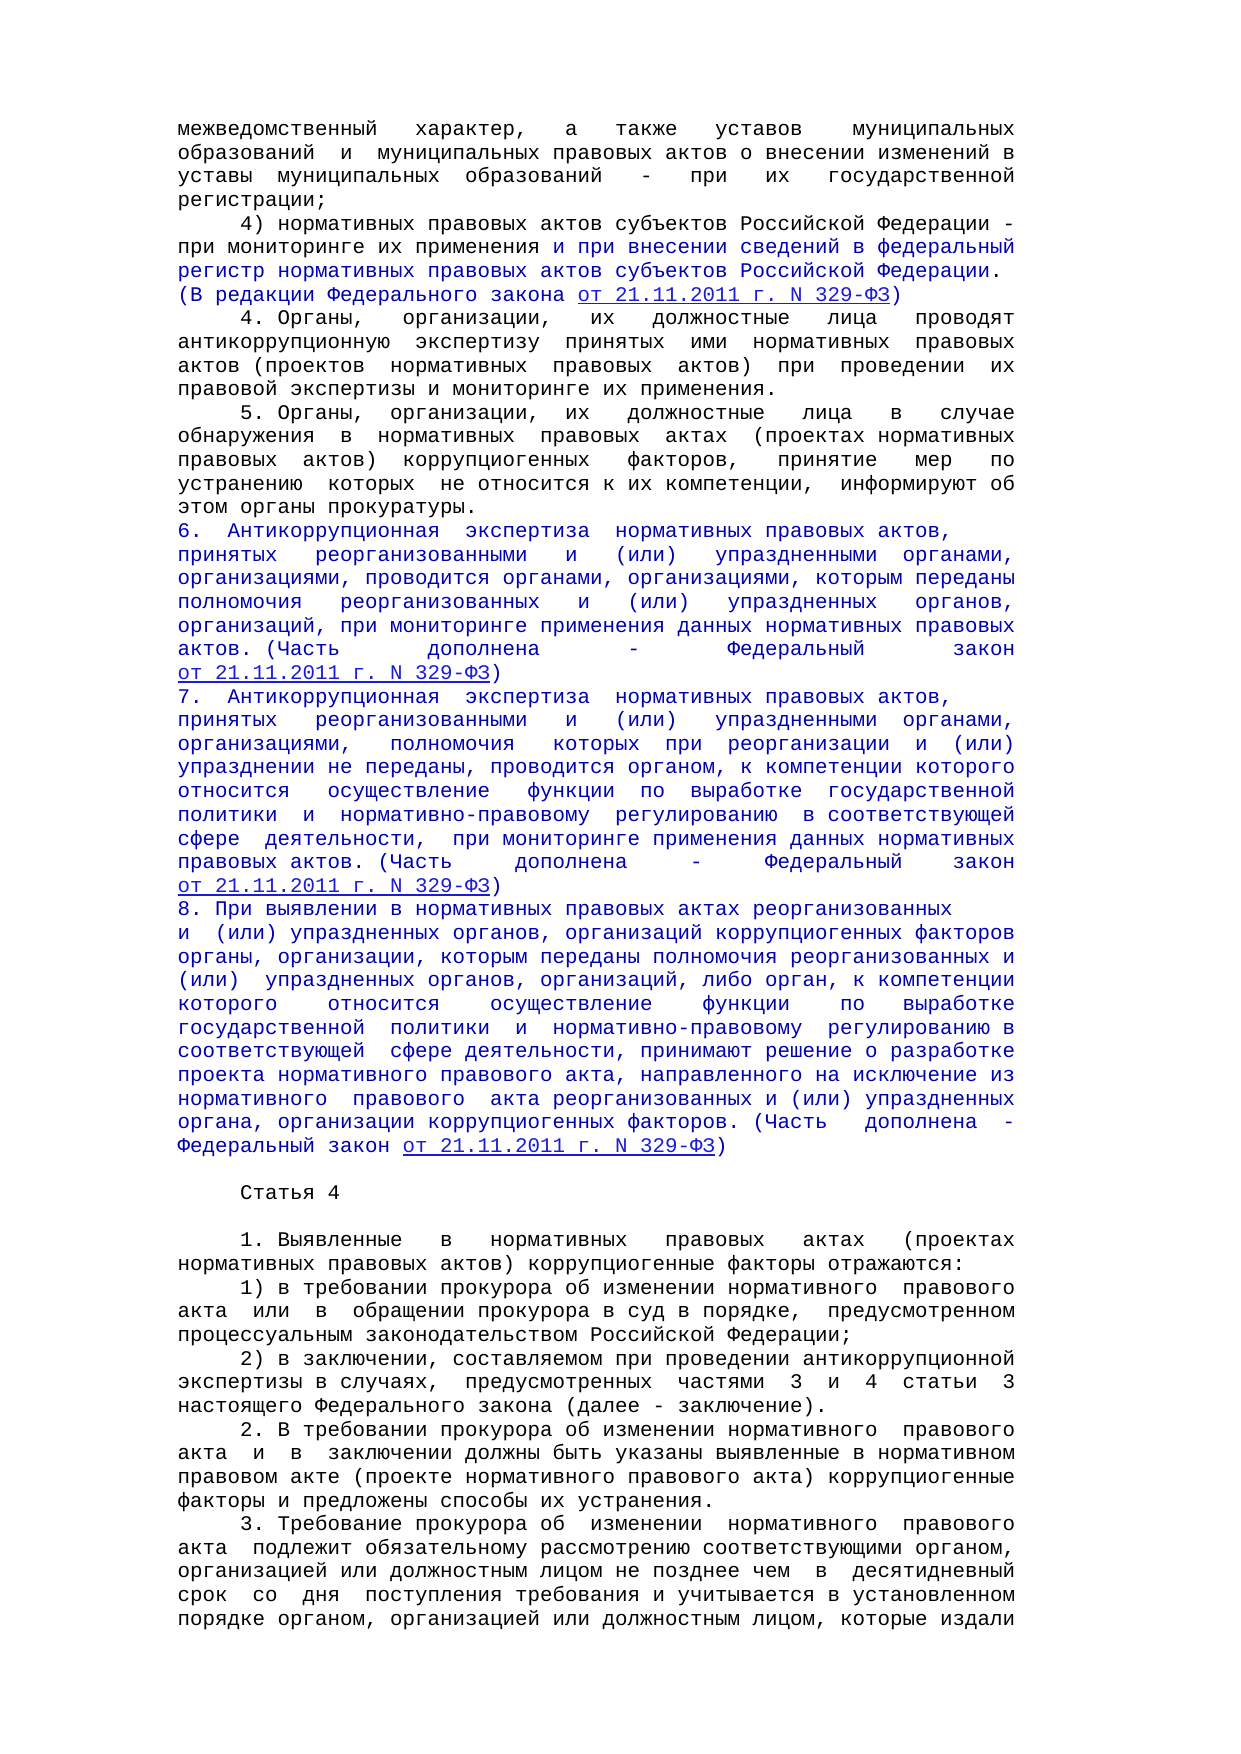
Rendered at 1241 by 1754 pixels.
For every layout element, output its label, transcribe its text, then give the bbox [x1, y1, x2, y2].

text сфере деятельности, при мониторинге применения данных нормативных [177, 827, 1152, 851]
text (В редакции Федерального закона от 21.11.2011 г. N 329-ФЗ) [177, 284, 1152, 307]
text 6. Антикоррупционная экспертиза нормативных правовых актов, [177, 520, 1152, 544]
text соответствующей сфере деятельности, принимают решение о разработке [177, 1040, 1152, 1064]
text обнаружения в нормативных правовых актах (проектах нормативных [177, 426, 1152, 449]
text процессуальным законодательством Российской Федерации; [177, 1324, 1152, 1348]
text упразднении не переданы, проводится органом, к компетенции которого [177, 757, 1152, 780]
text организацией или должностным лицом не позднее чем в десятидневный [177, 1561, 1152, 1584]
text Федеральный закон от 21.11.2011 г. N 329-ФЗ) [177, 1135, 1152, 1158]
text и (или) упраздненных органов, организаций коррупциогенных факторов [177, 922, 1152, 946]
text организациями, полномочия которых при реорганизации и (или) [177, 733, 1152, 757]
text принятых реорганизованными и (или) упраздненными органами, [177, 544, 1152, 567]
text Статья 4 [177, 1182, 1152, 1206]
text актов. (Часть дополнена - Федеральный закон [177, 638, 1152, 662]
text экспертизы в случаях, предусмотренных частями 3 и 4 статьи 3 [177, 1371, 1152, 1395]
text полномочия реорганизованных и (или) упраздненных органов, [177, 591, 1152, 615]
text акта и в заключении должны быть указаны выявленные в нормативном [177, 1442, 1152, 1466]
text организаций, при мониторинге применения данных нормативных правовых [177, 615, 1152, 638]
text (или) упраздненных органов, организаций, либо орган, к компетенции [177, 969, 1152, 993]
text факторы и предложены способы их устранения. [177, 1489, 1152, 1513]
text образований и муниципальных правовых актов о внесении изменений в [177, 142, 1152, 165]
text нормативного правового акта реорганизованных и (или) упраздненных [177, 1088, 1152, 1111]
text 4. Органы, организации, их должностные лица проводят [177, 307, 1152, 331]
text органа, организации коррупциогенных факторов. (Часть дополнена - [177, 1111, 1152, 1135]
text от 21.11.2011 г. N 329-ФЗ) [177, 875, 1152, 898]
text от 21.11.2011 г. N 329-ФЗ) [177, 662, 1152, 686]
text акта подлежит обязательному рассмотрению соответствующими органом, [177, 1537, 1152, 1561]
text правовых актов. (Часть дополнена - Федеральный закон [177, 851, 1152, 875]
text 5. Органы, организации, их должностные лица в случае [177, 402, 1152, 426]
text антикоррупционную экспертизу принятых ими нормативных правовых [177, 331, 1152, 354]
text акта или в обращении прокурора в суд в порядке, предусмотренном [177, 1300, 1152, 1324]
text политики и нормативно-правовому регулированию в соответствующей [177, 804, 1152, 827]
text 2. В требовании прокурора об изменении нормативного правового [177, 1419, 1152, 1442]
text 1) в требовании прокурора об изменении нормативного правового [177, 1277, 1152, 1300]
text регистр нормативных правовых актов субъектов Российской Федерации. [177, 260, 1152, 284]
text уставы муниципальных образований - при их государственной [177, 165, 1152, 189]
text 7. Антикоррупционная экспертиза нормативных правовых актов, [177, 686, 1152, 709]
text организациями, проводится органами, организациями, которым переданы [177, 567, 1152, 591]
text проекта нормативного правового акта, направленного на исключение из [177, 1064, 1152, 1088]
text правовой экспертизы и мониторинге их применения. [177, 378, 1152, 402]
text межведомственный характер, а также уставов муниципальных [177, 118, 1152, 142]
text 8. При выявлении в нормативных правовых актах реорганизованных [177, 898, 1152, 922]
text порядке органом, организацией или должностным лицом, которые издали [177, 1608, 1152, 1631]
text устранению которых не относится к их компетенции, информируют об [177, 473, 1152, 496]
text этом органы прокуратуры. [177, 496, 1152, 520]
text 4) нормативных правовых актов субъектов Российской Федерации - [177, 213, 1152, 236]
text 3. Требование прокурора об изменении нормативного правового [177, 1513, 1152, 1537]
text 1. Выявленные в нормативных правовых актах (проектах [177, 1229, 1152, 1253]
text 2) в заключении, составляемом при проведении антикоррупционной [177, 1348, 1152, 1371]
text настоящего Федерального закона (далее - заключение). [177, 1395, 1152, 1419]
text правовых актов) коррупциогенных факторов, принятие мер по [177, 449, 1152, 473]
text которого относится осуществление функции по выработке [177, 993, 1152, 1017]
text актов (проектов нормативных правовых актов) при проведении их [177, 354, 1152, 378]
text срок со дня поступления требования и учитывается в установленном [177, 1584, 1152, 1608]
text органы, организации, которым переданы полномочия реорганизованных и [177, 946, 1152, 969]
text относится осуществление функции по выработке государственной [177, 780, 1152, 804]
text нормативных правовых актов) коррупциогенные факторы отражаются: [177, 1253, 1152, 1277]
text правовом акте (проекте нормативного правового акта) коррупциогенные [177, 1466, 1152, 1489]
text регистрации; [177, 189, 1152, 213]
text государственной политики и нормативно-правовому регулированию в [177, 1017, 1152, 1040]
text принятых реорганизованными и (или) упраздненными органами, [177, 709, 1152, 733]
text при мониторинге их применения и при внесении сведений в федеральный [177, 236, 1152, 260]
